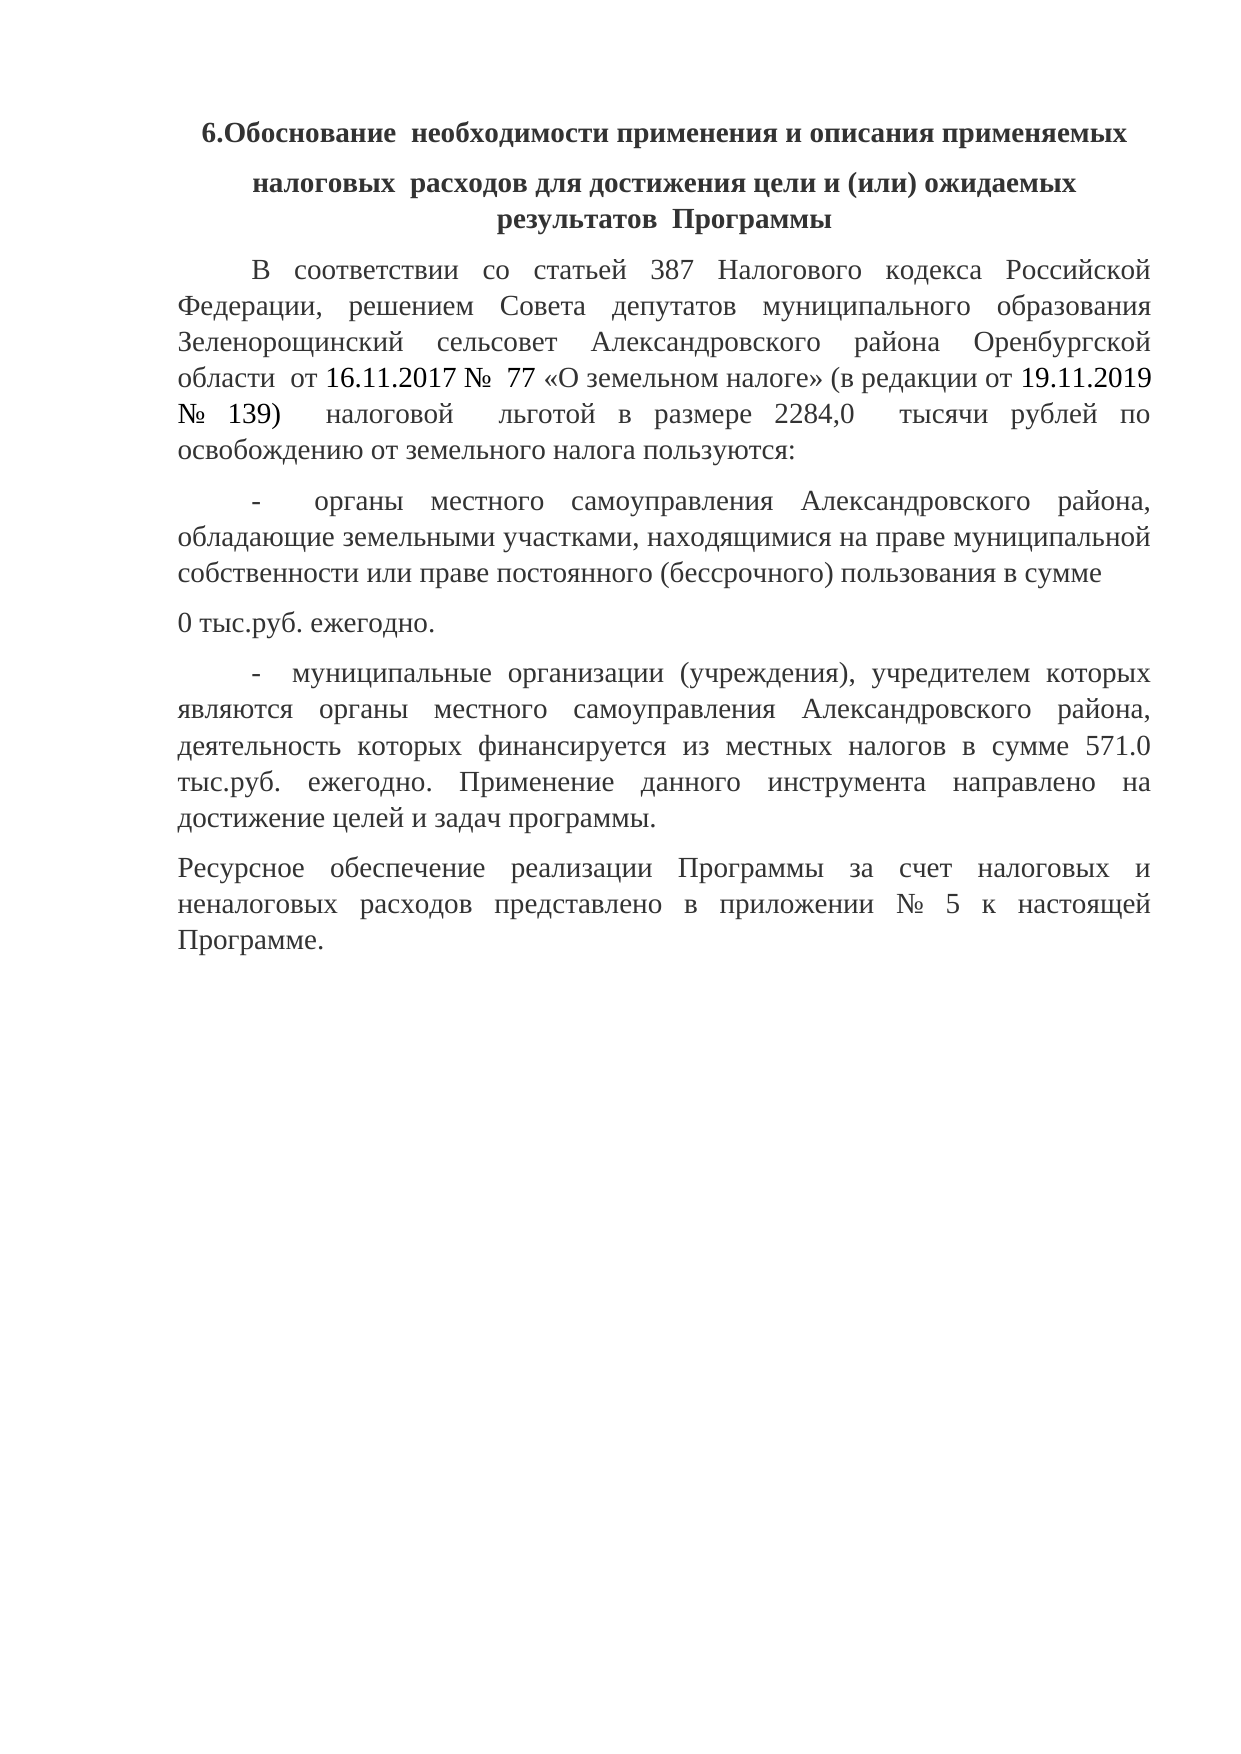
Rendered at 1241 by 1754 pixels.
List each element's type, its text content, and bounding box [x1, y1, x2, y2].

text В соответствии со статьей 387 Налогового кодекса Российской Федерации, решением Совета депутатов муниципального образования Зеленорощинский сельсовет Александровского района Оренбургской области от 16.11.2017 № 77 «О земельном налоге» (в редакции от 19.11.2019 № 139) налоговой льготой в размере 2284,0 тысячи рублей по освобождению от земельного налога пользуются: [177, 252, 1152, 466]
text Ресурсное обеспечение реализации Программы за счет налоговых и неналоговых расходов представлено в приложении № 5 к настоящей Программе. [177, 850, 1152, 956]
text - муниципальные организации (учреждения), учредителем которых являются органы местного самоуправления Александровского района, деятельность которых финансируется из местных налогов в сумме 571.0 тыс.руб. ежегодно. Применение данного инструмента направлено на достижение целей и задач программы. [177, 655, 1152, 833]
text - органы местного самоуправления Александровского района, обладающие земельными участками, находящимися на праве муниципальной собственности или праве постоянного (бессрочного) пользования в сумме [177, 483, 1152, 588]
text налоговых расходов для достижения цели и (или) ожидаемых результатов Программы [177, 165, 1152, 235]
text 0 тыс.руб. ежегодно. [177, 605, 1152, 639]
text 6.Обоснование необходимости применения и описания применяемых [177, 115, 1152, 149]
